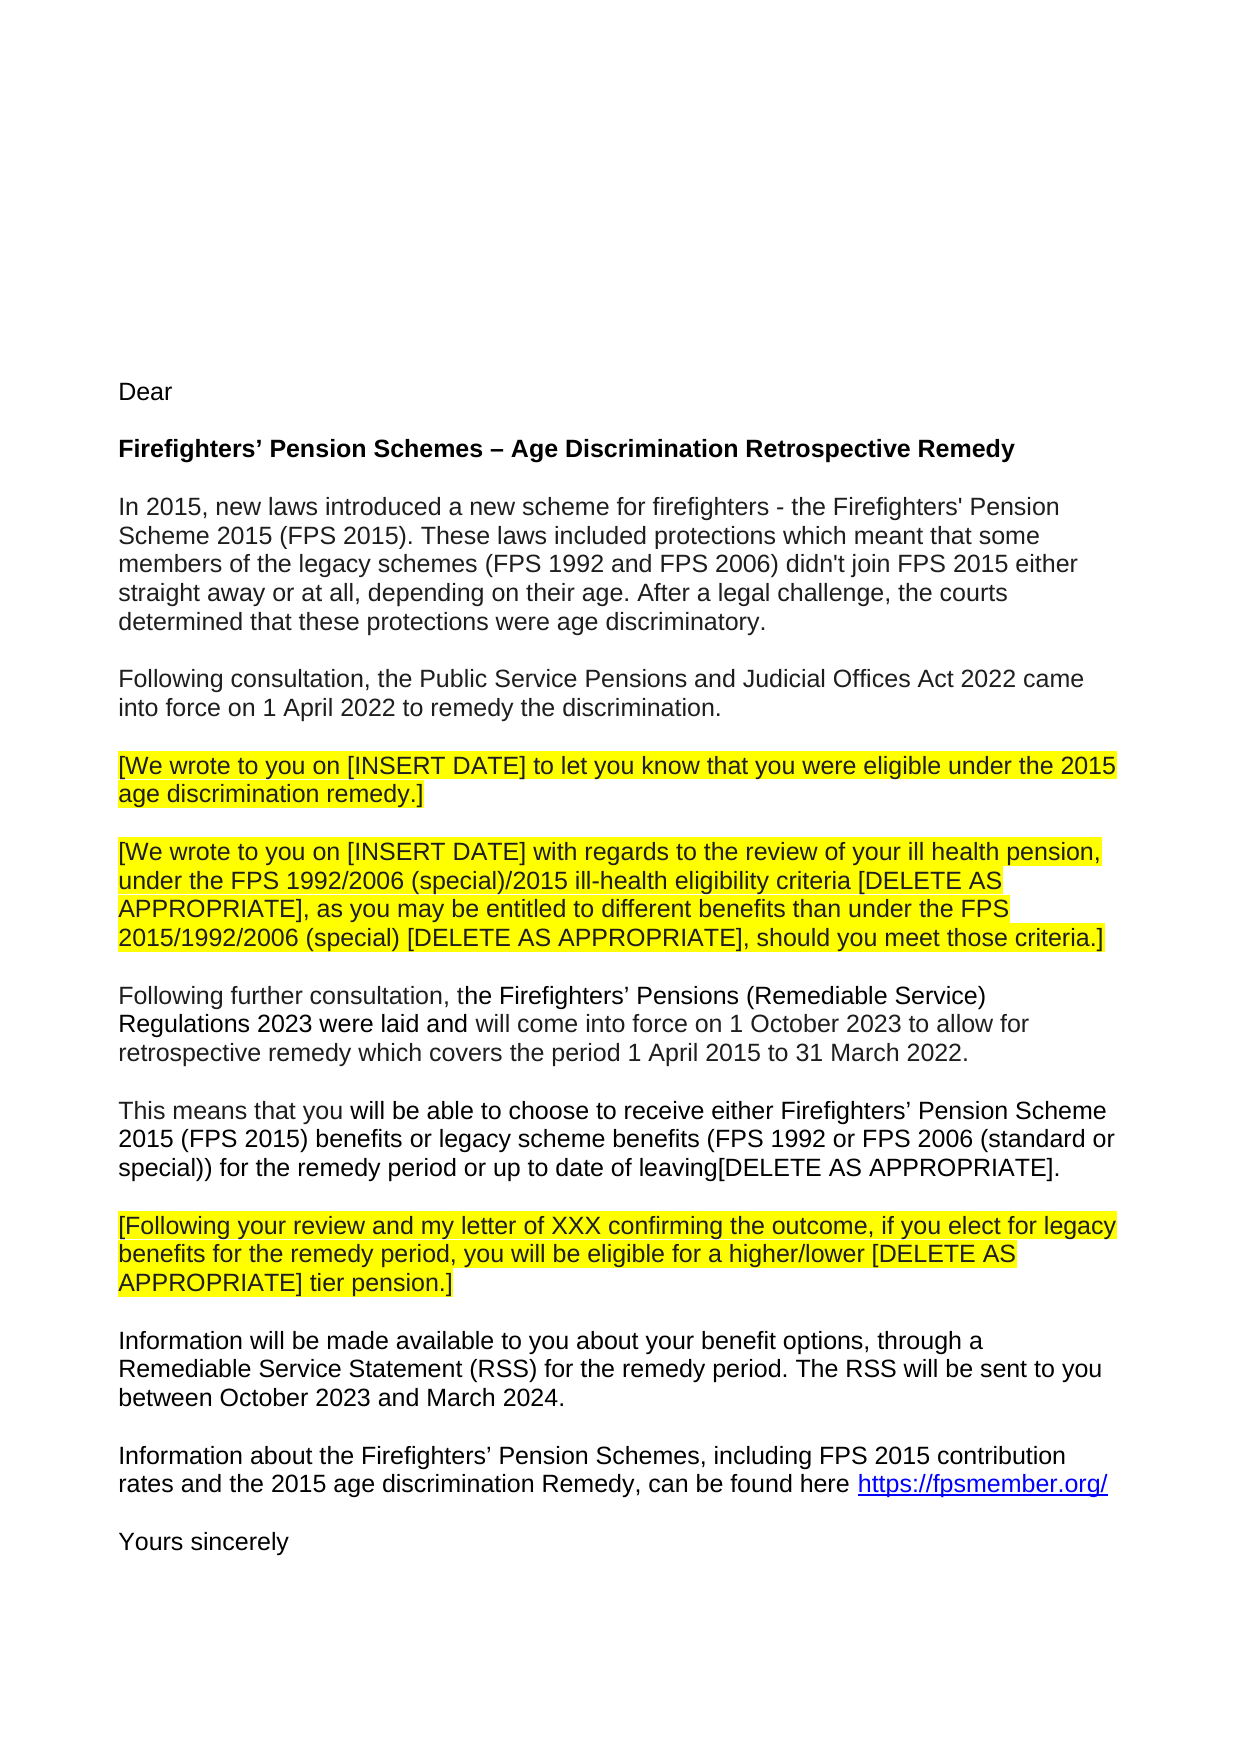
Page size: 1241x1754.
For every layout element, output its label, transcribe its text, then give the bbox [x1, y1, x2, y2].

text This means that you will be able to choose to receive either Firefighters’ Pension Scheme 2015 (FPS 2015) benefits or legacy scheme benefits (FPS 1992 or FPS 2006 (standard or special)) for the remedy period or up to date of leaving[DELETE AS APPROPRIATE]. [118, 1096, 1122, 1182]
text Dear [118, 377, 1122, 406]
text Following further consultation, the Firefighters’ Pensions (Remediable Service) Regulations 2023 were laid and will come into force on 1 October 2023 to allow for retrospective remedy which covers the period 1 April 2015 to 31 March 2022. [118, 981, 1122, 1067]
text [Following your review and my letter of XXX confirming the outcome, if you elect for legacy benefits for the remedy period, you will be eligible for a higher/lower [DELETE AS APPROPRIATE] tier pension.] [118, 1211, 1122, 1297]
text [We wrote to you on [INSERT DATE] to let you know that you were eligible under the 2015 age discrimination remedy.] [118, 751, 1122, 808]
text [We wrote to you on [INSERT DATE] with regards to the review of your ill health pension, under the FPS 1992/2006 (special)/2015 ill-health eligibility criteria [DELETE AS APPROPRIATE], as you may be entitled to different benefits than under the FPS 2015/1992/2006 (special) [DELETE AS APPROPRIATE], should you meet those criteria.] [118, 837, 1122, 952]
text Information about the Firefighters’ Pension Schemes, including FPS 2015 contribution rates and the 2015 age discrimination Remedy, can be found here https://fpsmember.org/ [118, 1441, 1122, 1498]
text Yours sincerely [118, 1527, 1122, 1556]
text Following consultation, the Public Service Pensions and Judicial Offices Act 2022 came into force on 1 April 2022 to remedy the discrimination. [118, 664, 1122, 722]
text In 2015, new laws introduced a new scheme for firefighters - the Firefighters' Pension Scheme 2015 (FPS 2015). These laws included protections which meant that some members of the legacy schemes (FPS 1992 and FPS 2006) didn't join FPS 2015 either straight away or at all, depending on their age. After a legal challenge, the courts determined that these protections were age discriminatory. [767, 492, 1122, 636]
text Firefighters’ Pension Schemes – Age Discrimination Retrospective Remedy [118, 434, 1122, 463]
text Information will be made available to you about your benefit options, through a Remediable Service Statement (RSS) for the remedy period. The RSS will be sent to you between October 2023 and March 2024. [118, 1326, 1122, 1412]
